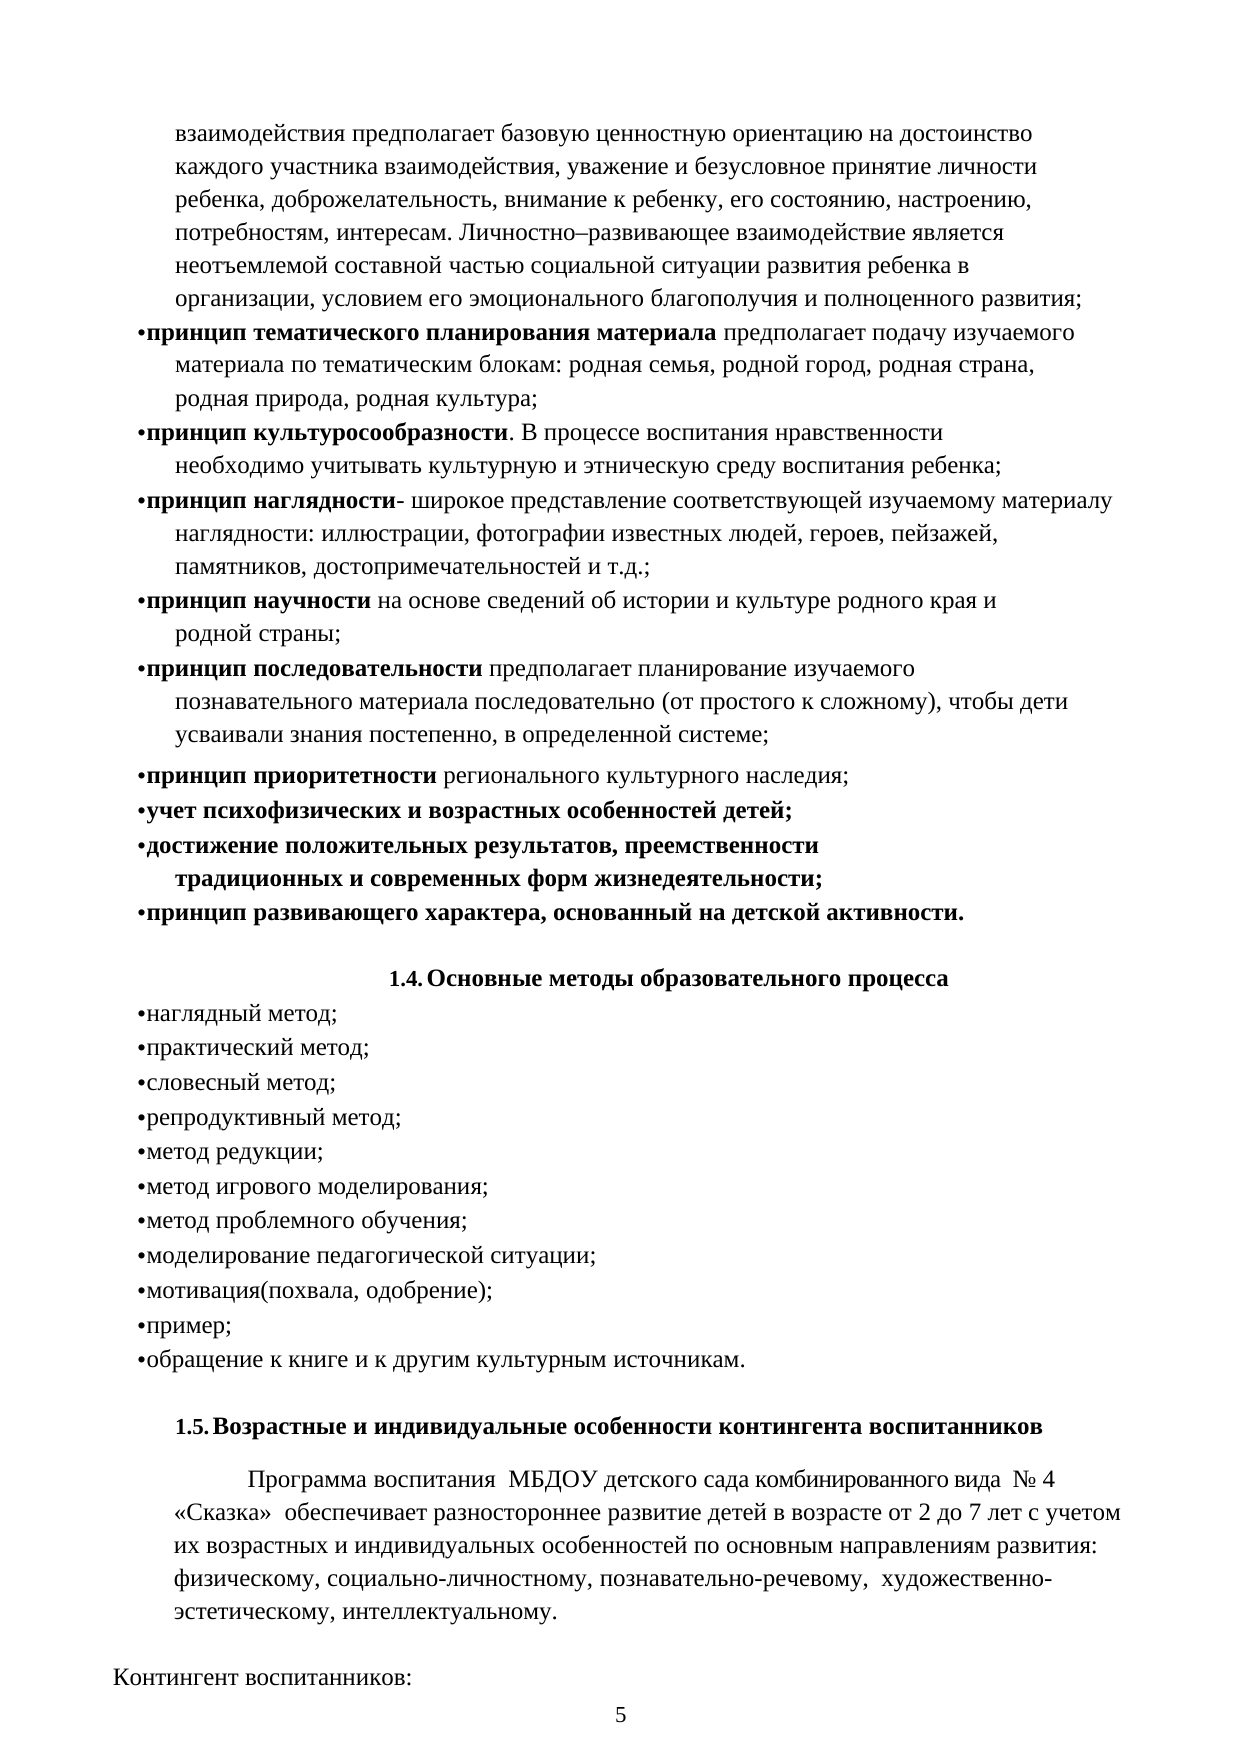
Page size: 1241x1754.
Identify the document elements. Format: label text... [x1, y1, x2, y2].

list словесный метод; [137, 1067, 1152, 1096]
list достижение положительных результатов, преемственности традиционных и современных форм жизнедеятельности; [137, 830, 992, 891]
list Основные методы образовательного процесса [389, 963, 1152, 992]
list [137, 118, 1115, 312]
list принцип культуросообразности. В процессе воспитания нравственности необходимо учитывать культурную и этническую среду воспитания ребенка; [137, 417, 1057, 479]
text Программа воспитания МБДОУ детского сада комбинированного вида № 4 «Сказка» обеспечивает разностороннее развитие детей в возрасте от 2 до 7 лет с учетом их возрастных и индивидуальных особенностей по основным направлениям развития: физическому, социально-личностному, познавательно-речевому, художественно-эстетическому, интеллектуальному. [174, 1464, 1134, 1625]
list Возрастные и индивидуальные особенности контингента воспитанников [175, 1411, 1152, 1440]
list принцип приоритетности регионального культурного наследия; [137, 760, 1152, 789]
list наглядный метод; [137, 998, 1152, 1026]
list пример; [137, 1310, 1152, 1339]
list метод игрового моделирования; [137, 1171, 1152, 1200]
list репродуктивный метод; [137, 1102, 1152, 1130]
list принцип наглядности- широкое представление соответствующей изучаемому материалу наглядности: иллюстрации, фотографии известных людей, героев, пейзажей, памятников, достопримечательностей и т.д.; [137, 485, 1114, 580]
list учет психофизических и возрастных особенностей детей; [137, 795, 1152, 824]
list метод редукции; [137, 1136, 1152, 1165]
list метод проблемного обучения; [137, 1206, 1152, 1234]
list моделирование педагогической ситуации; [137, 1241, 1152, 1269]
list принцип тематического планирования материала предполагает подачу изучаемого материала по тематическим блокам: родная семья, родной город, родная страна, родная природа, родная культура; [137, 317, 1093, 411]
list мотивация(похвала, одобрение); [137, 1275, 1152, 1304]
list принцип развивающего характера, основанный на детской активности. [137, 897, 1152, 926]
text Контингент воспитанников: [113, 1662, 1152, 1691]
list принцип последовательности предполагает планирование изучаемого познавательного материала последовательно (от простого к сложному), чтобы дети усваивали знания постепенно, в определенной системе; [137, 653, 1071, 748]
list принцип научности на основе сведений об истории и культуре родного края и родной страны; [137, 586, 1057, 647]
list обращение к книге и к другим культурным источникам. [137, 1344, 1152, 1373]
list практический метод; [137, 1032, 1152, 1061]
